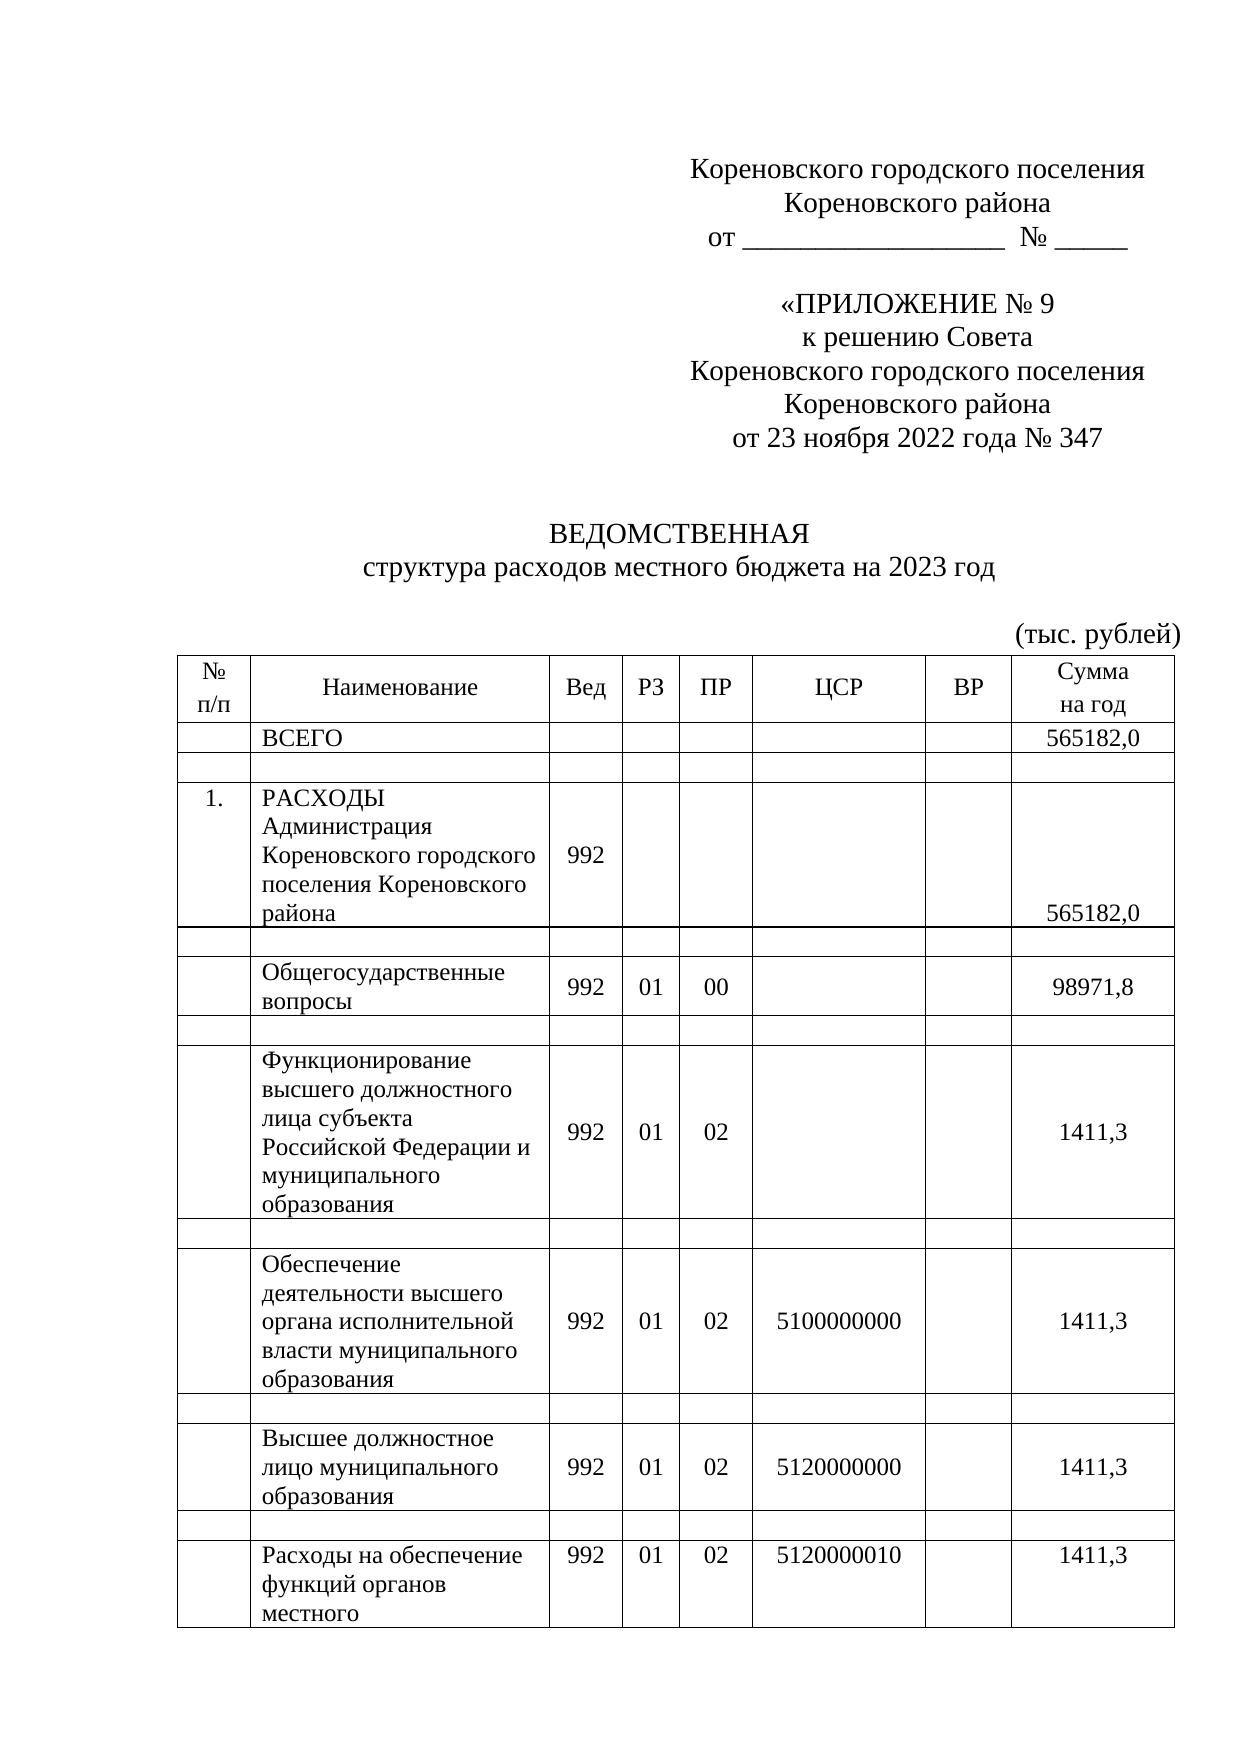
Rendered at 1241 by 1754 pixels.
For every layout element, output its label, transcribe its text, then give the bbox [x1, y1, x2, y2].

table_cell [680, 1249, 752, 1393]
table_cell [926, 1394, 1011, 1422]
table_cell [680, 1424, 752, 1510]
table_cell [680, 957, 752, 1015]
text (тыс. рублей) [177, 616, 1181, 650]
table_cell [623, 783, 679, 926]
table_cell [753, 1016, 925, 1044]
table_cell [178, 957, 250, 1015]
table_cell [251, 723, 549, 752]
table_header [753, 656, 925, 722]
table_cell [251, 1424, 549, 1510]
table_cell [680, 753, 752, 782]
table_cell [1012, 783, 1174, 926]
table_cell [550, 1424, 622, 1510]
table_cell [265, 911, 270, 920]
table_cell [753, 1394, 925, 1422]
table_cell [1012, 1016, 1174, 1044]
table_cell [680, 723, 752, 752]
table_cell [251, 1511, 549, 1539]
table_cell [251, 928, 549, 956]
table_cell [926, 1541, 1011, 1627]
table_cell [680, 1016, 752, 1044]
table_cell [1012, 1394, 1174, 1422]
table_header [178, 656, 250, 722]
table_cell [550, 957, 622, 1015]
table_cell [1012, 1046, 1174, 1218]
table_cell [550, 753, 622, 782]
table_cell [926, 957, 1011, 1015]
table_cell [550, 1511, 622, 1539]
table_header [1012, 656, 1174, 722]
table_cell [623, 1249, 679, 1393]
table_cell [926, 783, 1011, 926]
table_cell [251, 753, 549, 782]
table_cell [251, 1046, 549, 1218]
text структура расходов местного бюджета на 2023 год [177, 549, 1181, 583]
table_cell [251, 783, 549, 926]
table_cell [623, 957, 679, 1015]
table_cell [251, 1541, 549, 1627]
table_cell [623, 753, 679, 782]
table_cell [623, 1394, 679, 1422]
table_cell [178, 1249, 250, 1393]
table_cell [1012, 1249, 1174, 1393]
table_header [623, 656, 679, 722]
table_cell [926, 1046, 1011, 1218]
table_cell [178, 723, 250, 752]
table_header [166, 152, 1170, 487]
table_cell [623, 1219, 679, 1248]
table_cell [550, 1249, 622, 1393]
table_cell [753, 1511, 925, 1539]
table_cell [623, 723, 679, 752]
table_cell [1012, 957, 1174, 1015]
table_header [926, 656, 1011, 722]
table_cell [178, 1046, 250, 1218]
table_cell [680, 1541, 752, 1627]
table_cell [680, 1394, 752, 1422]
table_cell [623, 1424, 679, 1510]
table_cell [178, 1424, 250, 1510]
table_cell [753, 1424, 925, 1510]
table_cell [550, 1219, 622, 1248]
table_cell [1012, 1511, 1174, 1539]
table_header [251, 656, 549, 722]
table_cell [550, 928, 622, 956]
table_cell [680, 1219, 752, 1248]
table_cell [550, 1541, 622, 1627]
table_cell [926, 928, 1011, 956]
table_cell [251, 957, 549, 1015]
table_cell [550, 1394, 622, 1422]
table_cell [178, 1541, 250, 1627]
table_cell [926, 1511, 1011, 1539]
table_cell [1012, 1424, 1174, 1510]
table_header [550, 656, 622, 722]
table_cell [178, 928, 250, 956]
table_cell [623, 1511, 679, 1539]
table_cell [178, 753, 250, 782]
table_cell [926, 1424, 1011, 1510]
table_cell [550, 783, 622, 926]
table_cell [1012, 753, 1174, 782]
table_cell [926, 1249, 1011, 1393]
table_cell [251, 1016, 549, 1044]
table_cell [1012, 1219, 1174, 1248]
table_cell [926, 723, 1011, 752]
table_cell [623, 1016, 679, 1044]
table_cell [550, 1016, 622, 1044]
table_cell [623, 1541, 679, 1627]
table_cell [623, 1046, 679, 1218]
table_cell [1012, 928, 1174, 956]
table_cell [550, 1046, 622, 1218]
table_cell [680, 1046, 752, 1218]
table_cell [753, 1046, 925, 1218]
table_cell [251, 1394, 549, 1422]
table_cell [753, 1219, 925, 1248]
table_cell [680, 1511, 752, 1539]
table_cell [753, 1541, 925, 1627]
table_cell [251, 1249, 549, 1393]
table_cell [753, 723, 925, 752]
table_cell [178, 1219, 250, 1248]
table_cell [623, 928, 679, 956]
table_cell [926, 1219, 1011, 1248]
text ВЕДОМСТВЕННАЯ [177, 516, 1181, 549]
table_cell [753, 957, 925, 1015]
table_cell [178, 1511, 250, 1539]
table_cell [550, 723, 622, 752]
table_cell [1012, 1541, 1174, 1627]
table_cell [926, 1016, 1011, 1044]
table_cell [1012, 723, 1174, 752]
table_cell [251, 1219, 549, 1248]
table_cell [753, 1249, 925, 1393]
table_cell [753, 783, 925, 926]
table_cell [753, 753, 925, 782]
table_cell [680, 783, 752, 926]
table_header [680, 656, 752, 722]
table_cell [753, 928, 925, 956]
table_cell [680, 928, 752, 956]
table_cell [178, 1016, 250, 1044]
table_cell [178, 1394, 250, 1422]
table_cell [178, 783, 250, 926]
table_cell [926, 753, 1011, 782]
